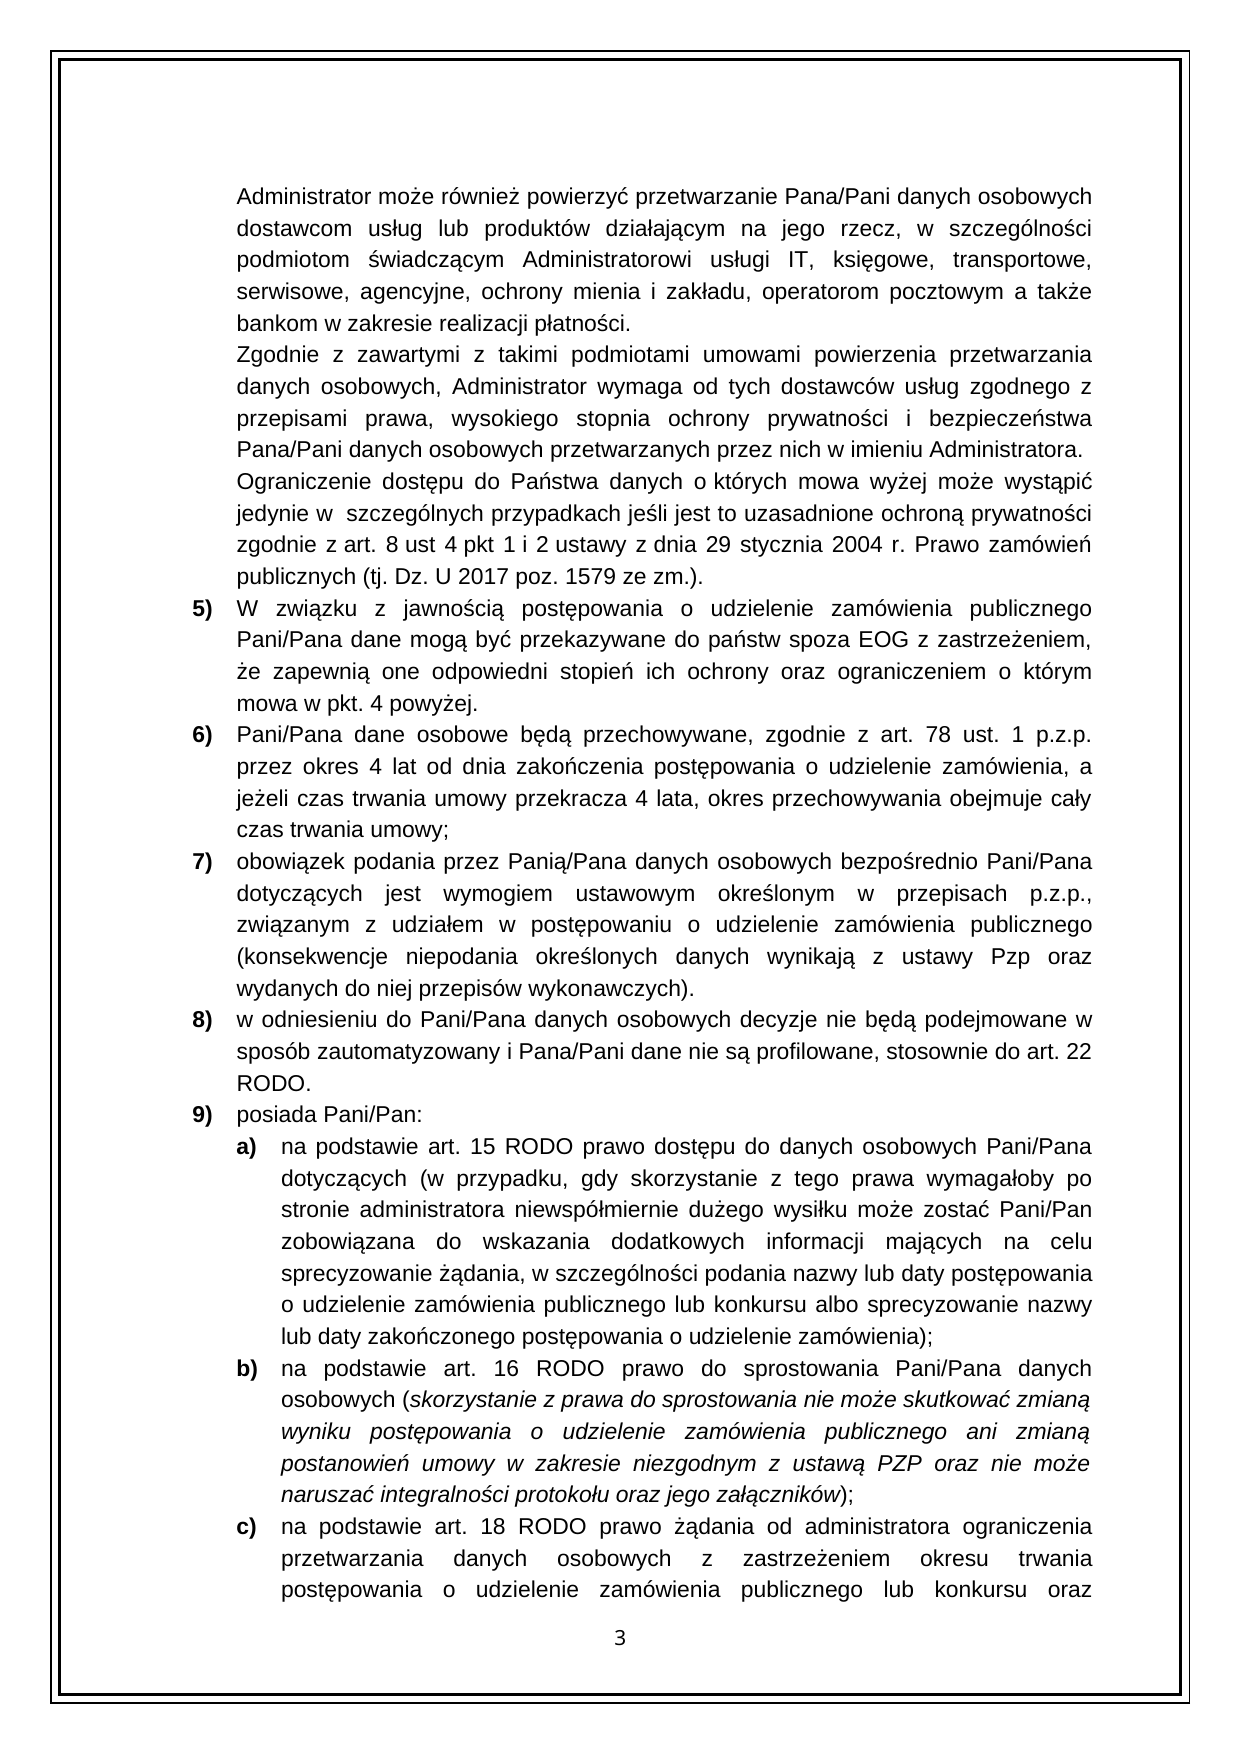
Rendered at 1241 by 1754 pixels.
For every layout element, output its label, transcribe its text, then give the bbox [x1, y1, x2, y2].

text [236, 1509, 1093, 1604]
text a) na podstawie art. 15 RODO prawo dostępu do danych osobowych Pani/Pana dotyczących (w przypadku, gdy skorzystanie z tego prawa wymagałoby po stronie administratora niewspółmiernie dużego wysiłku może zostać Pani/Pan zobowiązana do wskazania dodatkowych informacji mających na celu sprecyzowanie żądania, w szczególności podania nazwy lub daty postępowania o udzielenie zamówienia publicznego lub konkursu albo sprecyzowanie nazwy lub daty zakończonego postępowania o udzielenie zamówienia); [236, 1129, 1093, 1351]
list Ograniczenie dostępu do Państwa danych o których mowa wyżej może wystąpić jedynie w szczególnych przypadkach jeśli jest to uzasadnione ochroną prywatności zgodnie z art. 8 ust 4 pkt 1 i 2 ustawy z dnia 29 stycznia 2004 r. Prawo zamówień publicznych (tj. Dz. U 2017 poz. 1579 ze zm.). [236, 464, 1093, 591]
list Administrator może również powierzyć przetwarzanie Pana/Pani danych osobowych dostawcom usług lub produktów działającym na jego rzecz, w szczególności podmiotom świadczącym Administratorowi usługi IT, księgowe, transportowe, serwisowe, agencyjne, ochrony mienia i zakładu, operatorom pocztowym a także bankom w zakresie realizacji płatności. [236, 148, 1093, 338]
text 8) w odniesieniu do Pani/Pana danych osobowych decyzje nie będą podejmowane w sposób zautomatyzowany i Pana/Pani dane nie są profilowane, stosownie do art. 22 RODO. [192, 1003, 1093, 1098]
text 5) W związku z jawnością postępowania o udzielenie zamówienia publicznego Pani/Pana dane mogą być przekazywane do państw spoza EOG z zastrzeżeniem, że zapewnią one odpowiedni stopień ich ochrony oraz ograniczeniem o którym mowa w pkt. 4 powyżej. [192, 591, 1093, 718]
text 6) Pani/Pana dane osobowe będą przechowywane, zgodnie z art. 78 ust. 1 p.z.p. przez okres 4 lat od dnia zakończenia postępowania o udzielenie zamówienia, a jeżeli czas trwania umowy przekracza 4 lata, okres przechowywania obejmuje cały czas trwania umowy; [192, 718, 1093, 844]
text b) na podstawie art. 16 RODO prawo do sprostowania Pani/Pana danych osobowych (skorzystanie z prawa do sprostowania nie może skutkować zmianą wyniku postępowania o udzielenie zamówienia publicznego ani zmianą postanowień umowy w zakresie niezgodnym z ustawą PZP oraz nie może naruszać integralności protokołu oraz jego załączników); [236, 1351, 1093, 1509]
text 7) obowiązek podania przez Panią/Pana danych osobowych bezpośrednio Pani/Pana dotyczących jest wymogiem ustawowym określonym w przepisach p.z.p., związanym z udziałem w postępowaniu o udzielenie zamówienia publicznego (konsekwencje niepodania określonych danych wynikają z ustawy Pzp oraz wydanych do niej przepisów wykonawczych). [192, 844, 1093, 1003]
list Zgodnie z zawartymi z takimi podmiotami umowami powierzenia przetwarzania danych osobowych, Administrator wymaga od tych dostawców usług zgodnego z przepisami prawa, wysokiego stopnia ochrony prywatności i bezpieczeństwa Pana/Pani danych osobowych przetwarzanych przez nich w imieniu Administratora. [236, 338, 1093, 464]
text 9) posiada Pani/Pan: [192, 1098, 1093, 1129]
